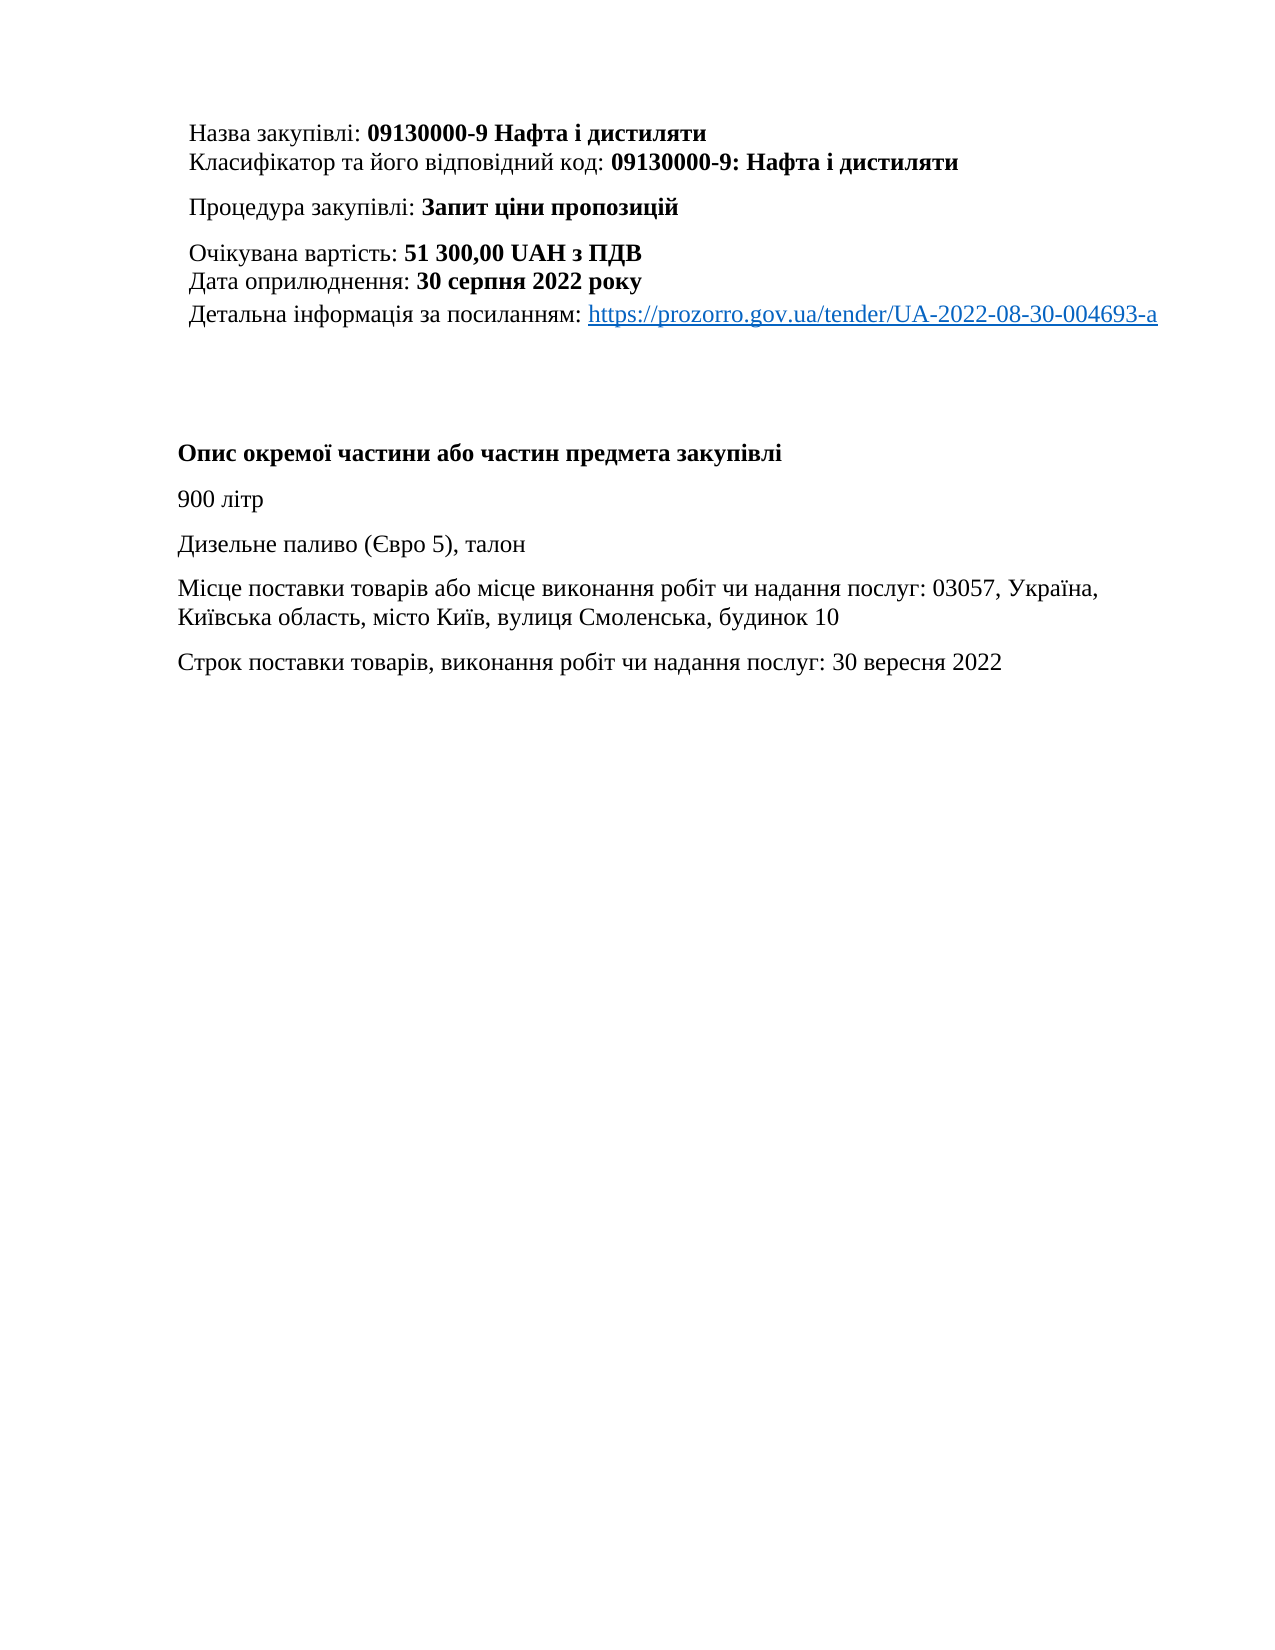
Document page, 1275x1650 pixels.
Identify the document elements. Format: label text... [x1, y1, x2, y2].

text Місце поставки товарів або місце виконання робіт чи надання послуг: 03057, Україна, Київська область, місто Київ, вулиця Смоленська, будинок 10 [177, 573, 1186, 631]
text Строк поставки товарів, виконання робіт чи надання послуг: 30 вересня 2022 [177, 647, 1186, 675]
text Дизельне паливо (Євро 5), талон [177, 529, 1186, 558]
text Опис окремої частини або частин предмета закупівлі [177, 438, 1186, 467]
text 900 літр [177, 484, 1186, 512]
table_header Назва закупівлі: 09130000-9 Нафта і дистиляти Класифікатор та його відповідний код: 09130000-9: Нафта і дистиляти Процедура закупівлі: Запит ціни пропозицій Очікувана вартість: 51 300,00 UAH з ПДВ Дата оприлюднення: 30 серпня 2022 року Детальна інформація за посиланням: https://prozorro.gov.ua/tender/UA-2022-08-30-004693-a [177, 118, 1196, 409]
